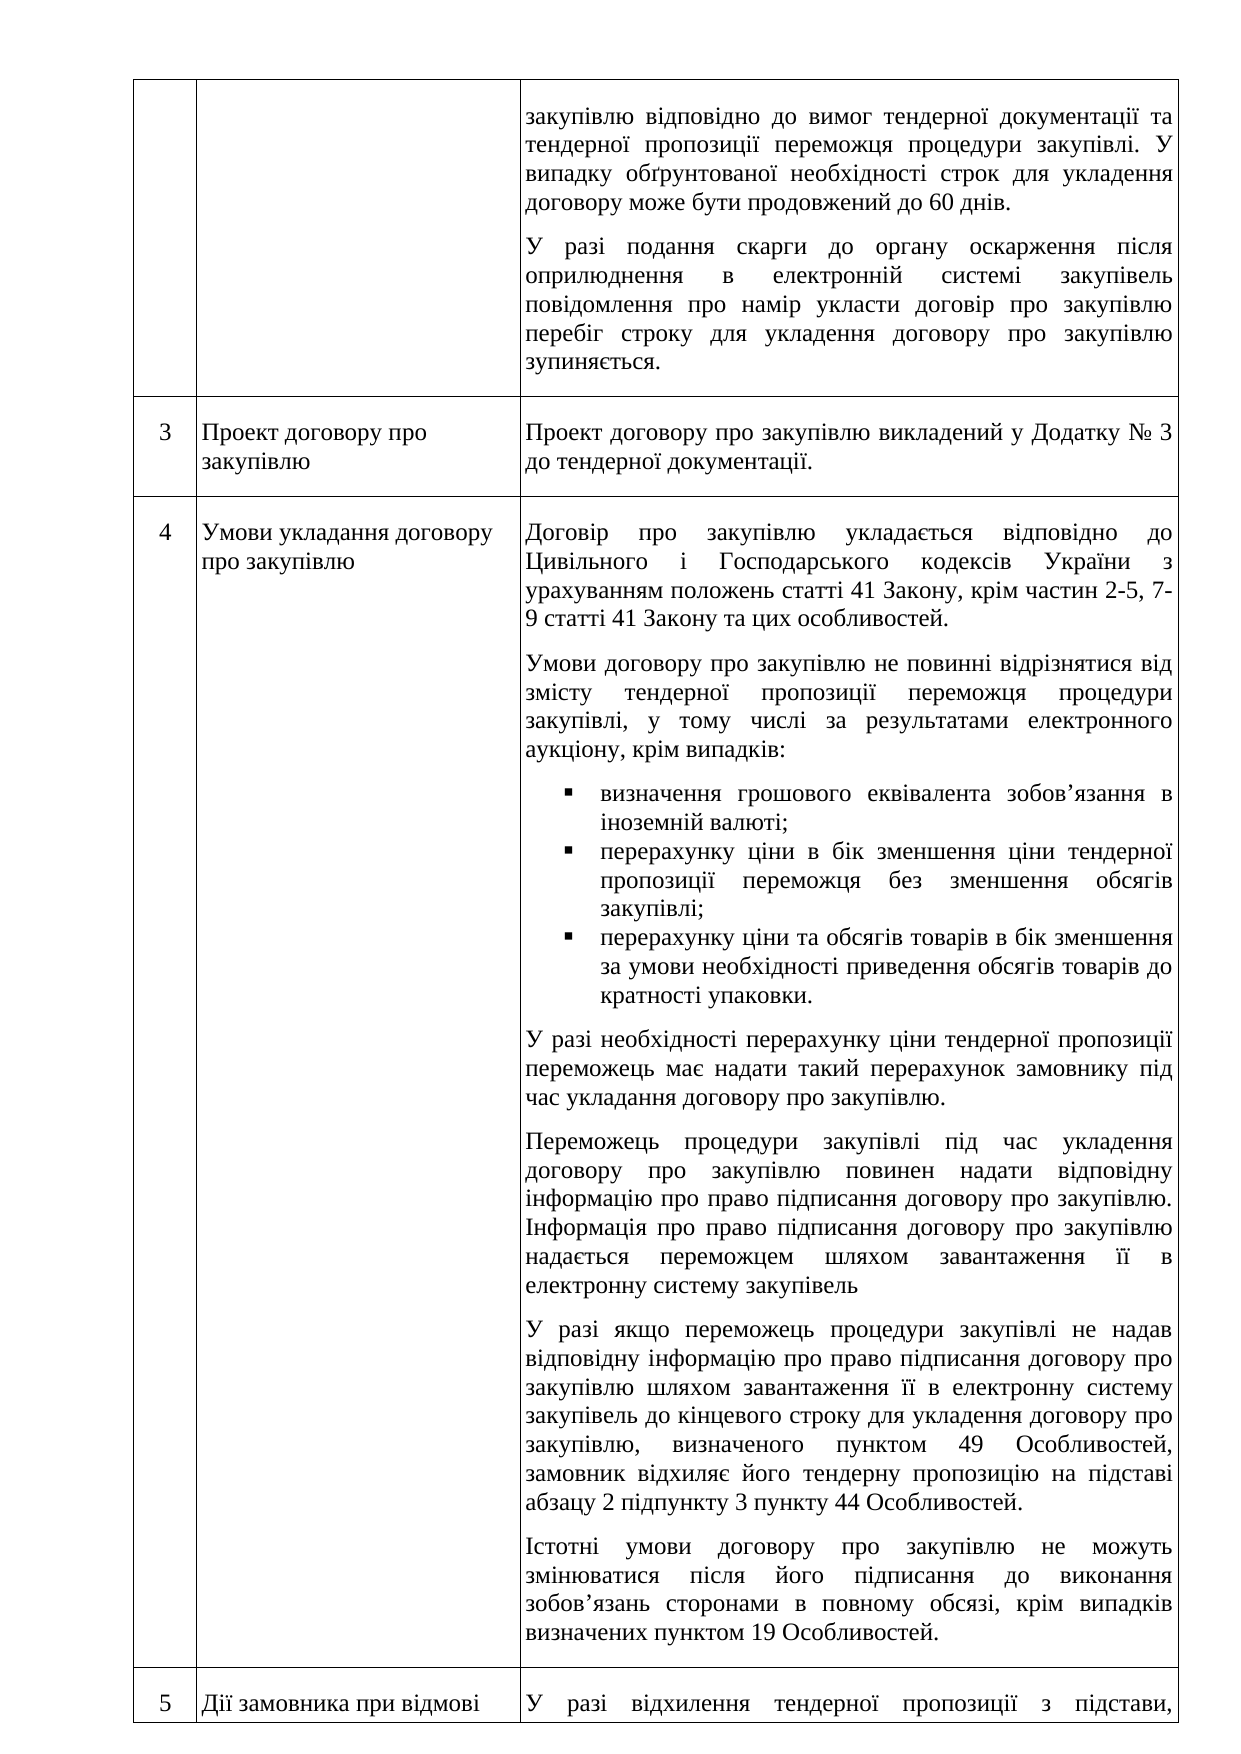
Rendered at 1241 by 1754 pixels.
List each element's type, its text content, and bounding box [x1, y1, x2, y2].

table_cell 5 [134, 1668, 196, 1722]
table_cell Проект договору про закупівлю [197, 397, 520, 496]
table_cell Умови укладання договору про закупівлю [197, 497, 520, 1667]
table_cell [521, 80, 1178, 396]
table_cell 3 [134, 397, 196, 496]
table_cell Договір про закупівлю укладається відповідно до Цивільного і Господарського кодексів України з урахуванням положень статті 41 Закону, крім частин 2-5, 7-9 статті 41 Закону та цих особливостей. Умови договору про закупівлю не повинні відрізнятися від змісту тендерної пропозиції переможця процедури закупівлі, у тому числі за результатами електронного аукціону, крім випадків: визначення грошового еквівалента зобов’язання в іноземній валюті; перерахунку ціни в бік зменшення ціни тендерної пропозиції переможця без зменшення обсягів закупівлі; перерахунку ціни та обсягів товарів в бік зменшення за умови необхідності приведення обсягів товарів до кратності упаковки. У разі необхідності перерахунку ціни тендерної пропозиції переможець має надати такий перерахунок замовнику під час укладання договору про закупівлю. Переможець процедури закупівлі під час укладення договору про закупівлю повинен надати відповідну інформацію про право підписання договору про закупівлю. Інформація про право підписання договору про закупівлю надається переможцем шляхом завантаження її в електронну систему закупівель У разі якщо переможець процедури закупівлі не надав відповідну інформацію про право підписання договору про закупівлю шляхом завантаження її в електронну систему закупівель до кінцевого строку для укладення договору про закупівлю, визначеного пунктом 49 Особливостей, замовник відхиляє його тендерну пропозицію на підставі абзацу 2 підпункту 3 пункту 44 Особливостей. Істотні умови договору про закупівлю не можуть змінюватися після його підписання до виконання зобов’язань сторонами в повному обсязі, крім випадків визначених пунктом 19 Особливостей. [521, 497, 1178, 1667]
table_cell 2 [134, 80, 196, 396]
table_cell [197, 1668, 520, 1722]
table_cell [521, 1668, 1178, 1722]
table_cell 4 [134, 497, 196, 1667]
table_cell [197, 80, 520, 396]
table_cell Проект договору про закупівлю викладений у Додатку № 3 до тендерної документації. [521, 397, 1178, 496]
